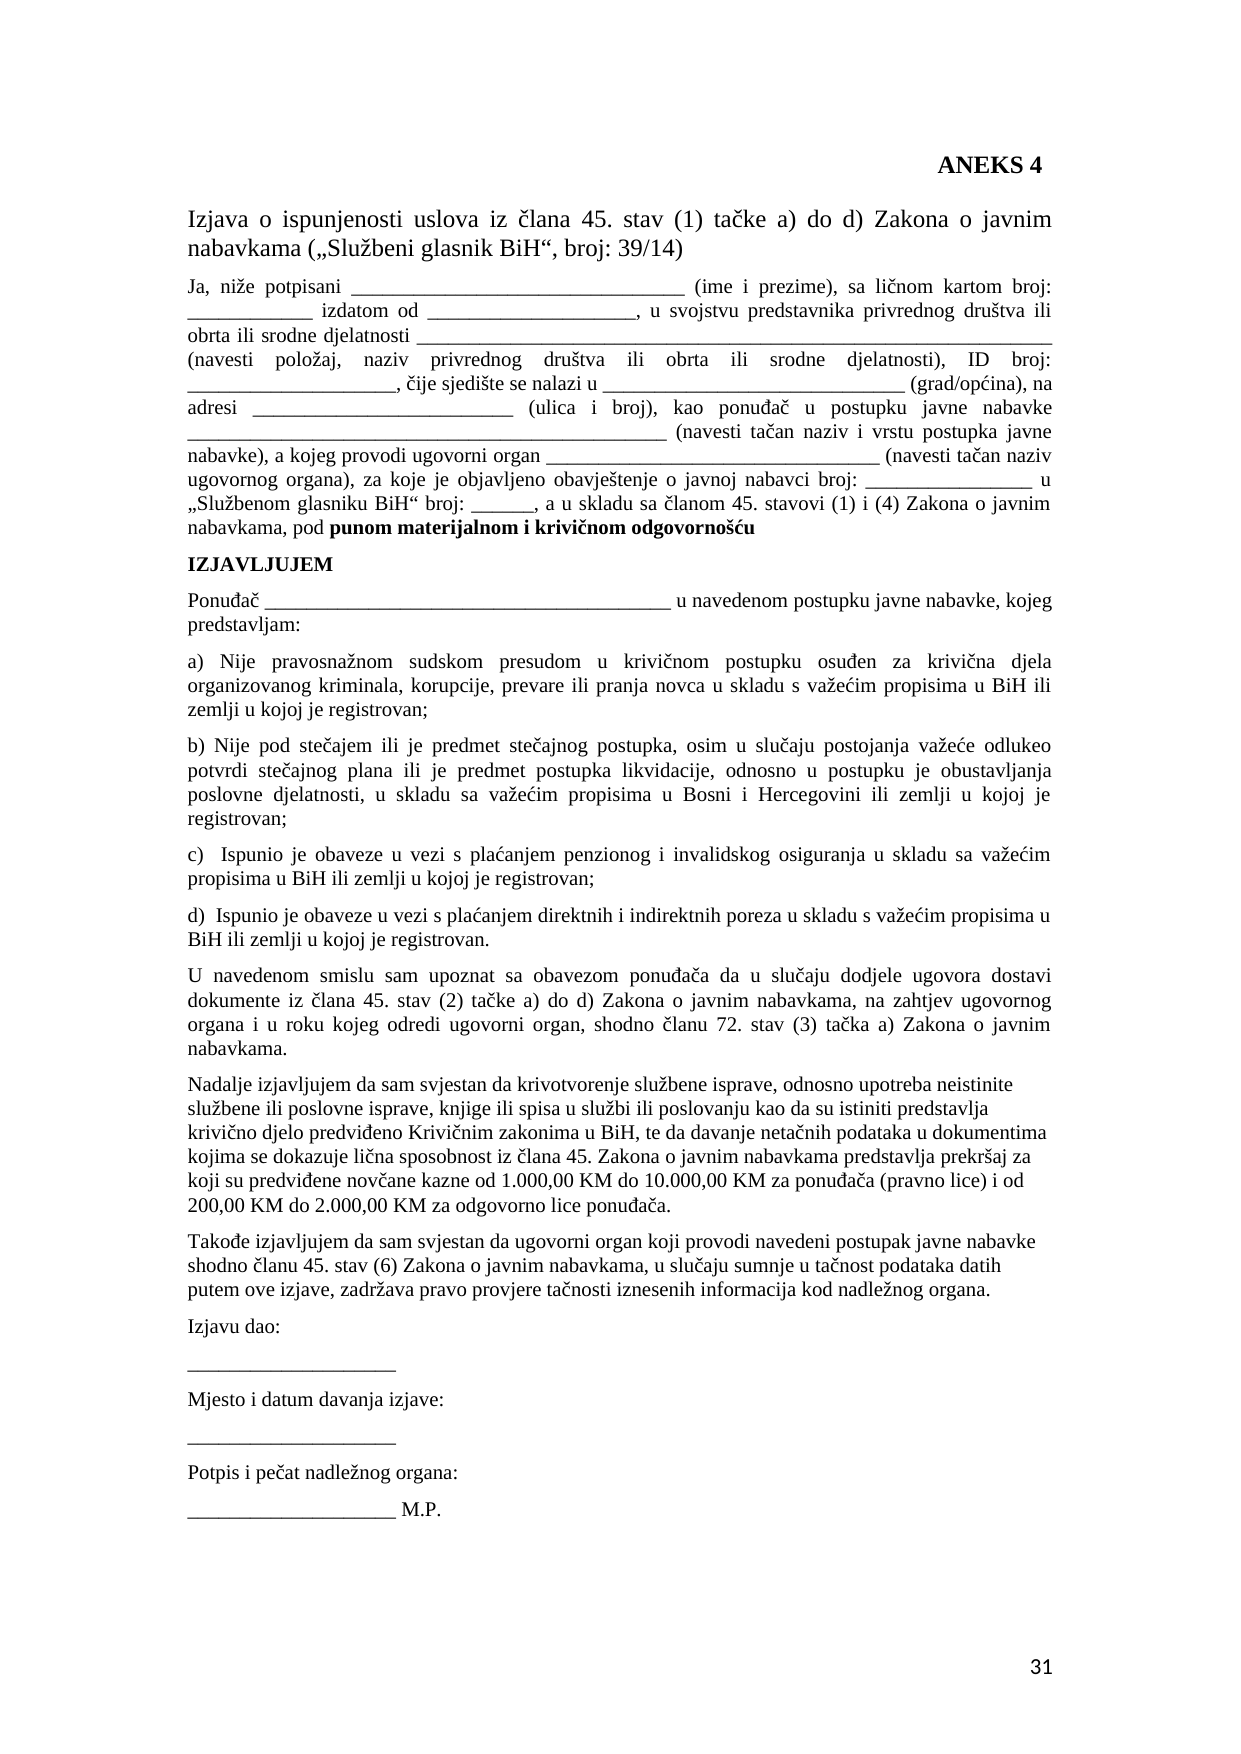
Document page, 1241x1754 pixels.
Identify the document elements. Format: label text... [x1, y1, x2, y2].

text Potpis i pečat nadležnog organa: [187, 1460, 1053, 1484]
text Izjavu dao: [187, 1314, 1053, 1338]
text Ponuđač _______________________________________ u navedenom postupku javne nabavke, kojeg predstavljam: [187, 588, 1053, 636]
text U navedenom smislu sam upoznat sa obavezom ponuđača da u slučaju dodjele ugovora dostavi dokumente iz člana 45. stav (2) tačke a) do d) Zakona o javnim nabavkama, na zahtjev ugovornog organa i u roku kojeg odredi ugovorni organ, shodno članu 72. stav (3) tačka a) Zakona o javnim nabavkama. [187, 963, 1053, 1060]
text ____________________ [187, 1423, 1053, 1447]
text Takođe izjavljujem da sam svjestan da ugovorni organ koji provodi navedeni postupak javne nabavke shodno članu 45. stav (6) Zakona o javnim nabavkama, u slučaju sumnje u tačnost podataka datih putem ove izjave, zadržava pravo provjere tačnosti iznesenih informacija kod nadležnog organa. [187, 1229, 1053, 1301]
text c) Ispunio je obaveze u vezi s plaćanjem penzionog i invalidskog osiguranja u skladu sa važećim propisima u BiH ili zemlji u kojoj je registrovan; [187, 842, 1053, 890]
text Ja, niže potpisani ________________________________ (ime i prezime), sa ličnom kartom broj: ____________ izdatom od ____________________, u svojstvu predstavnika privrednog društva ili obrta ili srodne djelatnosti _____________________________________________________________ (navesti položaj, naziv privrednog društva ili obrta ili srodne djelatnosti), ID broj: ____________________, čije sjedište se nalazi u _____________________________ (grad/općina), na adresi _________________________ (ulica i broj), kao ponuđač u postupku javne nabavke ______________________________________________ (navesti tačan naziv i vrstu postupka javne nabavke), a kojeg provodi ugovorni organ ________________________________ (navesti tačan naziv ugovornog organa), za koje je objavljeno obavještenje o javnoj nabavci broj: ________________ u „Službenom glasniku BiH“ broj: ______, a u skladu sa članom 45. stavovi (1) i (4) Zakona o javnim nabavkama, pod punom materijalnom i krivičnom odgovornošću [187, 274, 1053, 539]
text ____________________ M.P. [187, 1497, 1053, 1521]
text ____________________ [187, 1350, 1053, 1374]
text a) Nije pravosnažnom sudskom presudom u krivičnom postupku osuđen za krivična djela organizovanog kriminala, korupcije, prevare ili pranja novca u skladu s važećim propisima u BiH ili zemlji u kojoj je registrovan; [187, 649, 1053, 721]
text b) Nije pod stečajem ili je predmet stečajnog postupka, osim u slučaju postojanja važeće odlukeo potvrdi stečajnog plana ili je predmet postupka likvidacije, odnosno u postupku je obustavljanja poslovne djelatnosti, u skladu sa važećim propisima u Bosni i Hercegovini ili zemlji u kojoj je registrovan; [187, 733, 1053, 830]
subtitle Izjava o ispunjenosti uslova iz člana 45. stav (1) tačke a) do d) Zakona o javnim nabavkama („Službeni glasnik BiH“, broj: 39/14) [187, 204, 1053, 262]
text Mjesto i datum davanja izjave: [187, 1387, 1053, 1411]
subtitle ANEKS 4 [907, 151, 1053, 179]
text IZJAVLJUJEM [187, 552, 1053, 576]
text Nadalje izjavljujem da sam svjestan da krivotvorenje službene isprave, odnosno upotreba neistinite službene ili poslovne isprave, knjige ili spisa u službi ili poslovanju kao da su istiniti predstavlja krivično djelo predviđeno Krivičnim zakonima u BiH, te da davanje netačnih podataka u dokumentima kojima se dokazuje lična sposobnost iz člana 45. Zakona o javnim nabavkama predstavlja prekršaj za koji su predviđene novčane kazne od 1.000,00 KM do 10.000,00 KM za ponuđača (pravno lice) i od 200,00 KM do 2.000,00 KM za odgovorno lice ponuđača. [187, 1072, 1053, 1217]
text d) Ispunio je obaveze u vezi s plaćanjem direktnih i indirektnih poreza u skladu s važećim propisima u BiH ili zemlji u kojoj je registrovan. [187, 903, 1053, 951]
